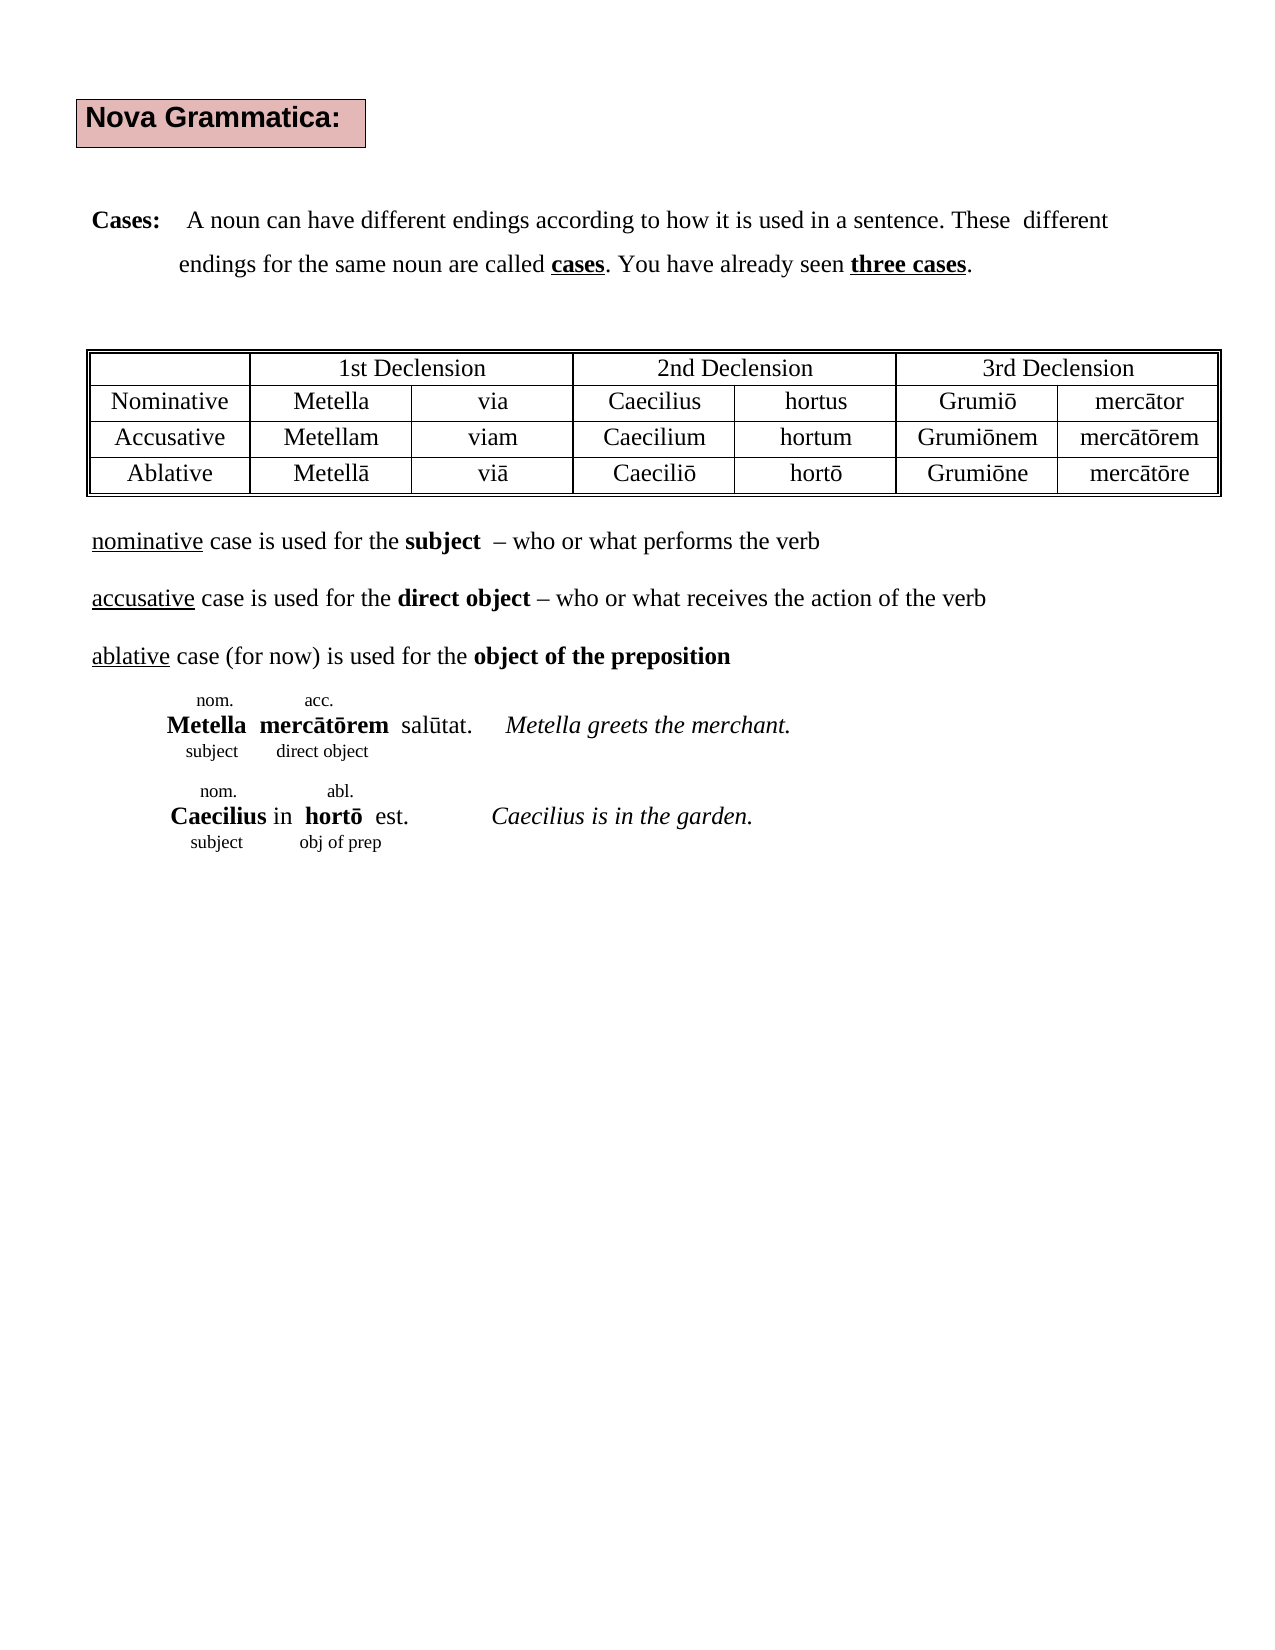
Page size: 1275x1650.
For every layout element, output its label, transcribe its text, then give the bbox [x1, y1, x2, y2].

table_header 1st Declension [251, 354, 572, 385]
text Cases: A noun can have different endings according to how it is used in a sentence. These different endings for the same noun are called cases. You have already seen three cases. [91, 206, 1121, 277]
text Metella mercātōrem salūtat. Metella greets the merchant. [167, 711, 1200, 739]
text ablative case (for now) is used for the object of the preposition [92, 612, 1121, 670]
text nom. abl. [200, 780, 1200, 802]
table_header [91, 354, 249, 385]
table_cell hortum [735, 422, 895, 457]
table_header 3rd Declension [897, 354, 1217, 385]
text nominative case is used for the subject – who or what performs the verb [92, 526, 1200, 555]
table_cell hortō [735, 458, 895, 493]
table_cell hortus [735, 386, 895, 421]
table_cell mercātor [1058, 386, 1217, 421]
table_cell Grumiōnem [897, 422, 1057, 457]
table_cell mercātōre [1058, 458, 1217, 493]
table_cell Metellam [251, 422, 411, 457]
table_cell mercātōrem [1058, 422, 1217, 457]
table_cell Ablative [91, 458, 249, 493]
text accusative case is used for the direct object – who or what receives the action of the verb [92, 555, 1121, 612]
table_cell Caeciliō [574, 458, 734, 493]
text nom. acc. [196, 689, 1200, 711]
table_cell Grumiōne [897, 458, 1057, 493]
text Caecilius in hortō est. Caecilius is in the garden. [170, 802, 1200, 830]
table_cell Nominative [91, 386, 249, 421]
table_cell viā [412, 458, 572, 493]
table_cell Caecilium [574, 422, 734, 457]
table_cell viam [412, 422, 572, 457]
table_cell Accusative [91, 422, 249, 457]
table_cell Metella [251, 386, 411, 421]
table_cell Caecilius [574, 386, 734, 421]
text subject obj of prep [190, 831, 1200, 852]
table_cell Grumiō [897, 386, 1057, 421]
table_cell via [412, 386, 572, 421]
text subject direct object [186, 739, 1200, 761]
table_header 2nd Declension [574, 354, 895, 385]
table_cell Metellā [251, 458, 411, 493]
